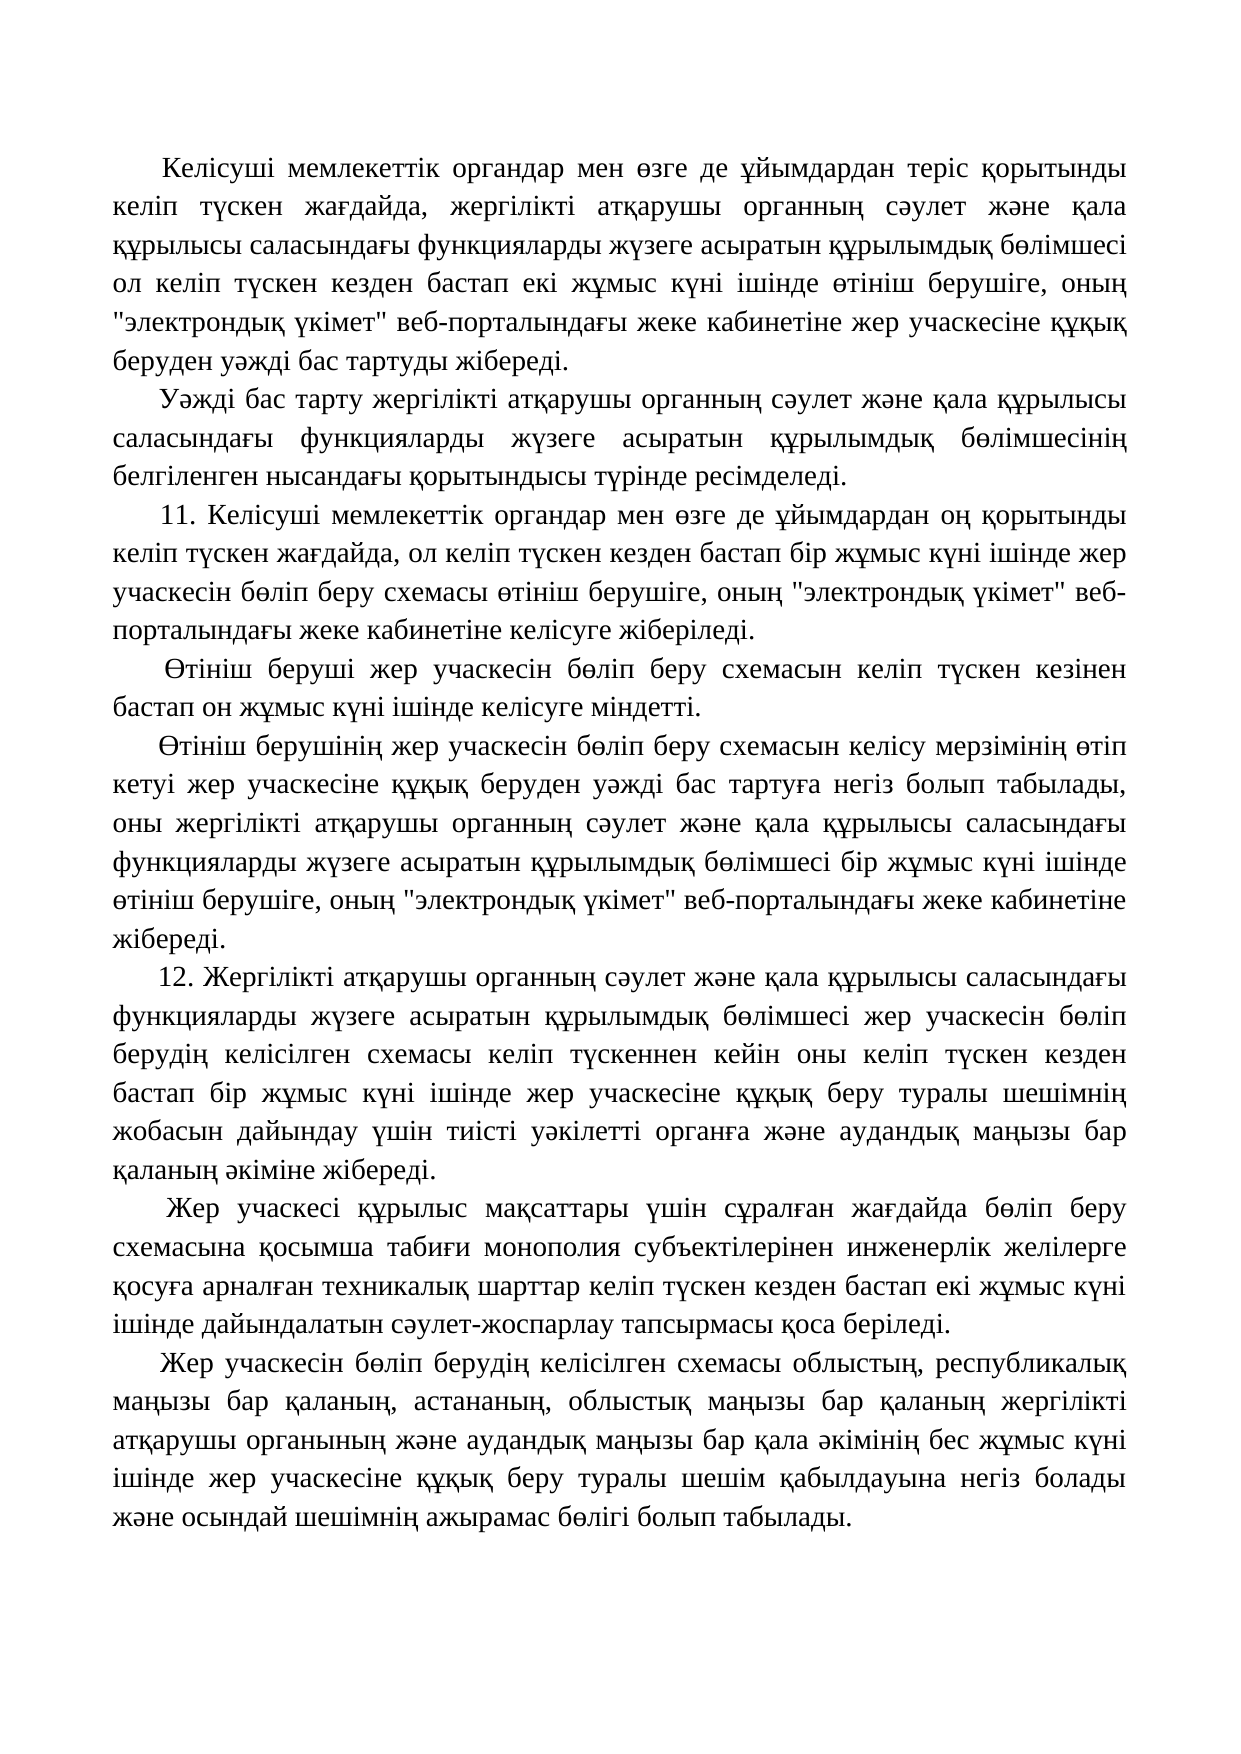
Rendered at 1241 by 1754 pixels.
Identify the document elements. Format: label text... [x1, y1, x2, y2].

text Өтініш берушінің жер учаскесін бөліп беру схемасын келісу мерзімінің өтіп кетуі жер учаскесіне құқық беруден уәжді бас тартуға негіз болып табылады, оны жергілікті атқарушы органның сәулет және қала құрылысы саласындағы функцияларды жүзеге асыратын құрылымдық бөлімшесі бір жұмыс күні ішінде өтініш берушіге, оның "электрондық үкімет" веб-порталындағы жеке кабинетіне жібереді. [112, 728, 1128, 954]
text Келісуші мемлекеттік органдар мен өзге де ұйымдардан теріс қорытынды келіп түскен жағдайда, жергілікті атқарушы органның сәулет және қала құрылысы саласындағы функцияларды жүзеге асыратын құрылымдық бөлімшесі ол келіп түскен кезден бастап екі жұмыс күні ішінде өтініш берушіге, оның "электрондық үкімет" веб-порталындағы жеке кабинетіне жер учаскесіне құқық беруден уәжді бас тартуды жібереді. [112, 150, 1128, 376]
text Жер учаскесін бөліп берудің келісілген схемасы облыстың, республикалық маңызы бар қаланың, астананың, облыстық маңызы бар қаланың жергілікті атқарушы органының және аудандық маңызы бар қала әкімінің бес жұмыс күні ішінде жер учаскесіне құқық беру туралы шешім қабылдауына негіз болады және осындай шешімнің ажырамас бөлігі болып табылады. [112, 1345, 1128, 1532]
text 12. Жергілікті атқарушы органның сәулет және қала құрылысы саласындағы функцияларды жүзеге асыратын құрылымдық бөлімшесі жер учаскесін бөліп берудің келісілген схемасы келіп түскеннен кейін оны келіп түскен кезден бастап бір жұмыс күні ішінде жер учаскесіне құқық беру туралы шешімнің жобасын дайындау үшін тиісті уәкілетті органға және аудандық маңызы бар қаланың әкіміне жібереді. [112, 959, 1128, 1186]
text Өтініш беруші жер учаскесін бөліп беру схемасын келіп түскен кезінен бастап он жұмыс күні ішінде келісуге міндетті. [112, 651, 1128, 723]
text 11. Келісуші мемлекеттік органдар мен өзге де ұйымдардан оң қорытынды келіп түскен жағдайда, ол келіп түскен кезден бастап бір жұмыс күні ішінде жер учаскесін бөліп беру схемасы өтініш берушіге, оның "электрондық үкімет" веб-порталындағы жеке кабинетіне келісуге жіберіледі. [112, 497, 1128, 646]
text Жер учаскесі құрылыс мақсаттары үшін сұралған жағдайда бөліп беру схемасына қосымша табиғи монополия субъектілерінен инженерлік желілерге қосуға арналған техникалық шарттар келіп түскен кезден бастап екі жұмыс күні ішінде дайындалатын сәулет-жоспарлау тапсырмасы қоса беріледі. [112, 1191, 1128, 1340]
text Уәжді бас тарту жергілікті атқарушы органның сәулет және қала құрылысы саласындағы функцияларды жүзеге асыратын құрылымдық бөлімшесінің белгіленген нысандағы қорытындысы түрінде ресімделеді. [112, 381, 1128, 492]
